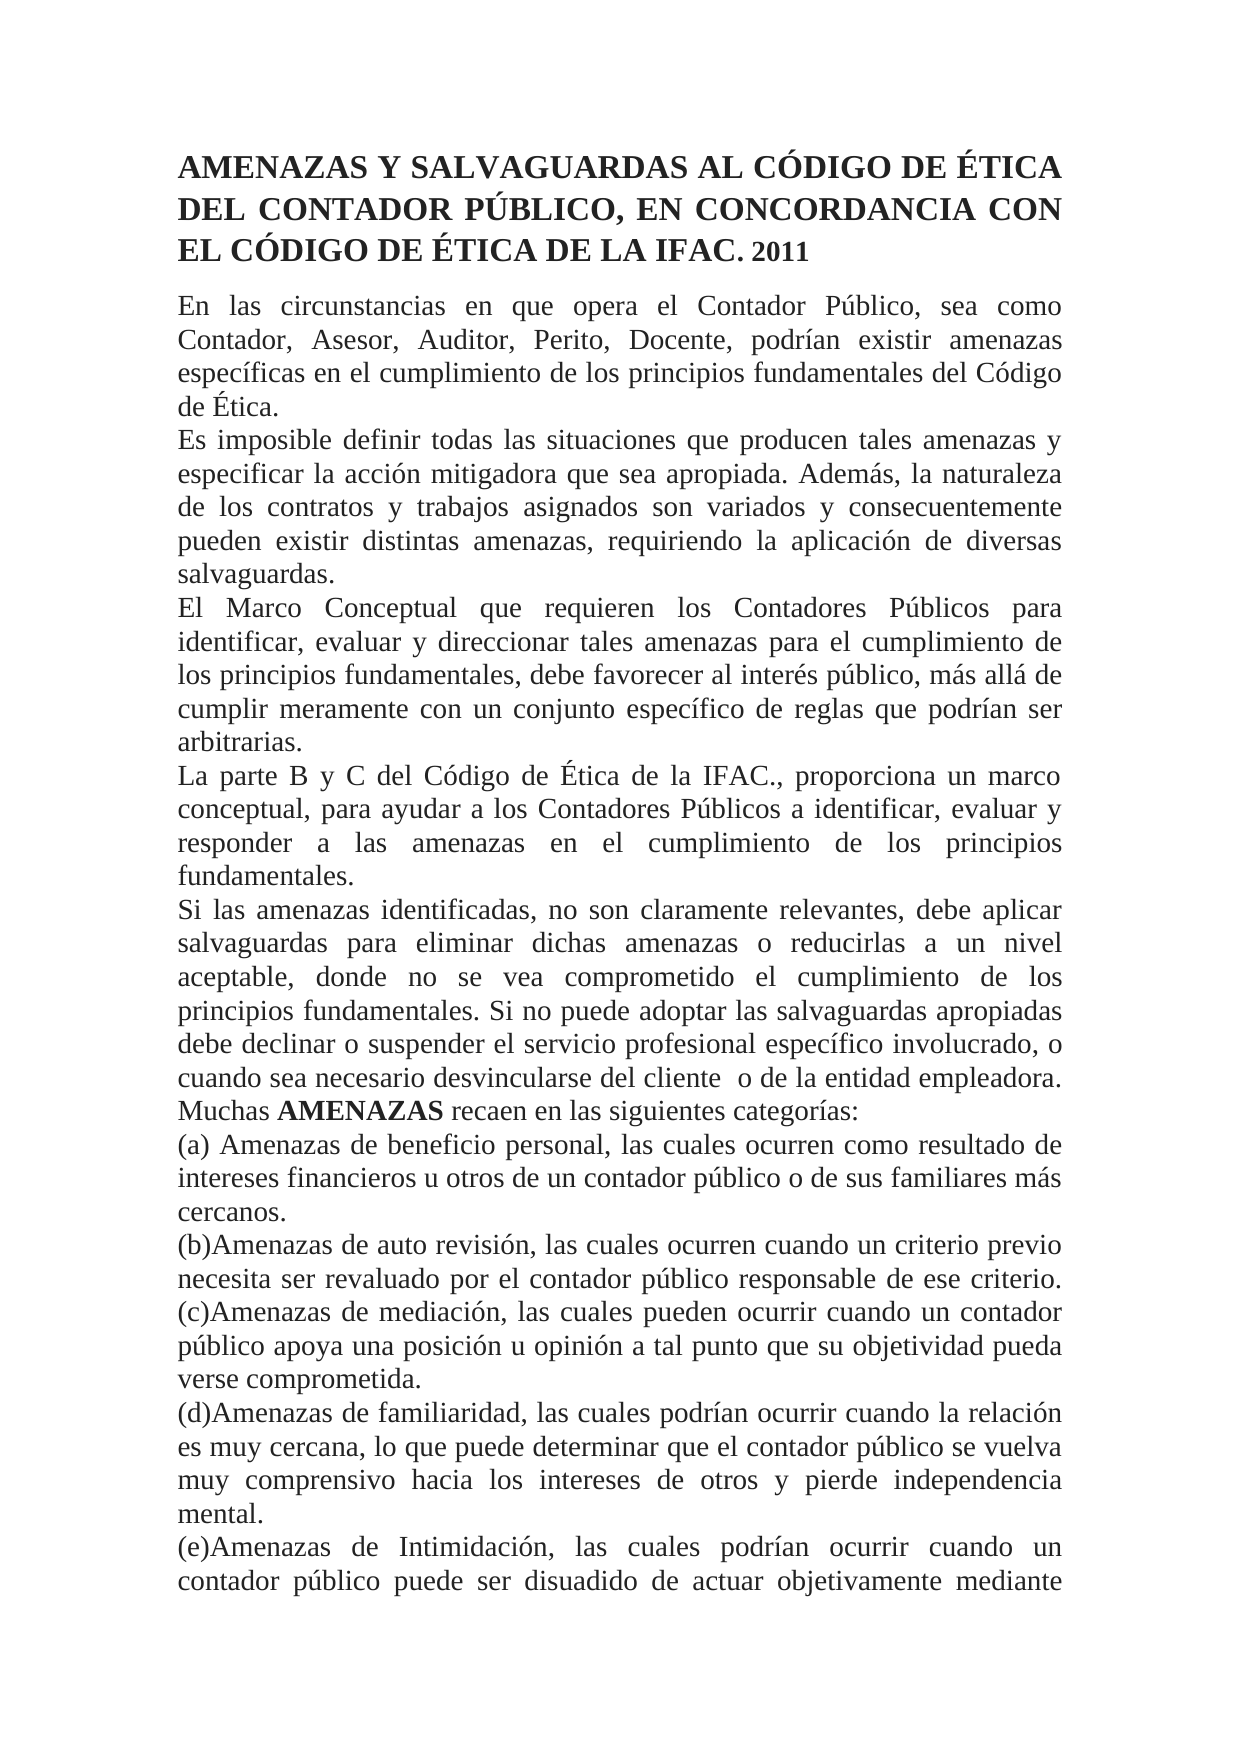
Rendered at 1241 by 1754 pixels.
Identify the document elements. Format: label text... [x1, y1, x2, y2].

text El Marco Conceptual que requieren los Contadores Públicos para identificar, evaluar y direccionar tales amenazas para el cumplimiento de los principios fundamentales, debe favorecer al interés público, más allá de cumplir meramente con un conjunto específico de reglas que podrían ser arbitrarias. La parte B y C del Código de Ética de la IFAC., proporciona un marco conceptual, para ayudar a los Contadores Públicos a identificar, evaluar y responder a las amenazas en el cumplimiento de los principios fundamentales. [177, 590, 1063, 892]
text AMENAZAS Y SALVAGUARDAS AL CÓDIGO DE ÉTICA DEL CONTADOR PÚBLICO, EN CONCORDANCIA CON EL CÓDIGO DE ÉTICA DE LA IFAC. 2011 [177, 148, 1063, 269]
text Es imposible definir todas las situaciones que producen tales amenazas y especificar la acción mitigadora que sea apropiada. Además, la naturaleza de los contratos y trabajos asignados son variados y consecuentemente pueden existir distintas amenazas, requiriendo la aplicación de diversas salvaguardas. [177, 422, 1063, 590]
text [177, 892, 1063, 1596]
text En las circunstancias en que opera el Contador Público, sea como Contador, Asesor, Auditor, Perito, Docente, podrían existir amenazas específicas en el cumplimiento de los principios fundamentales del Código de Ética. [177, 288, 1063, 422]
